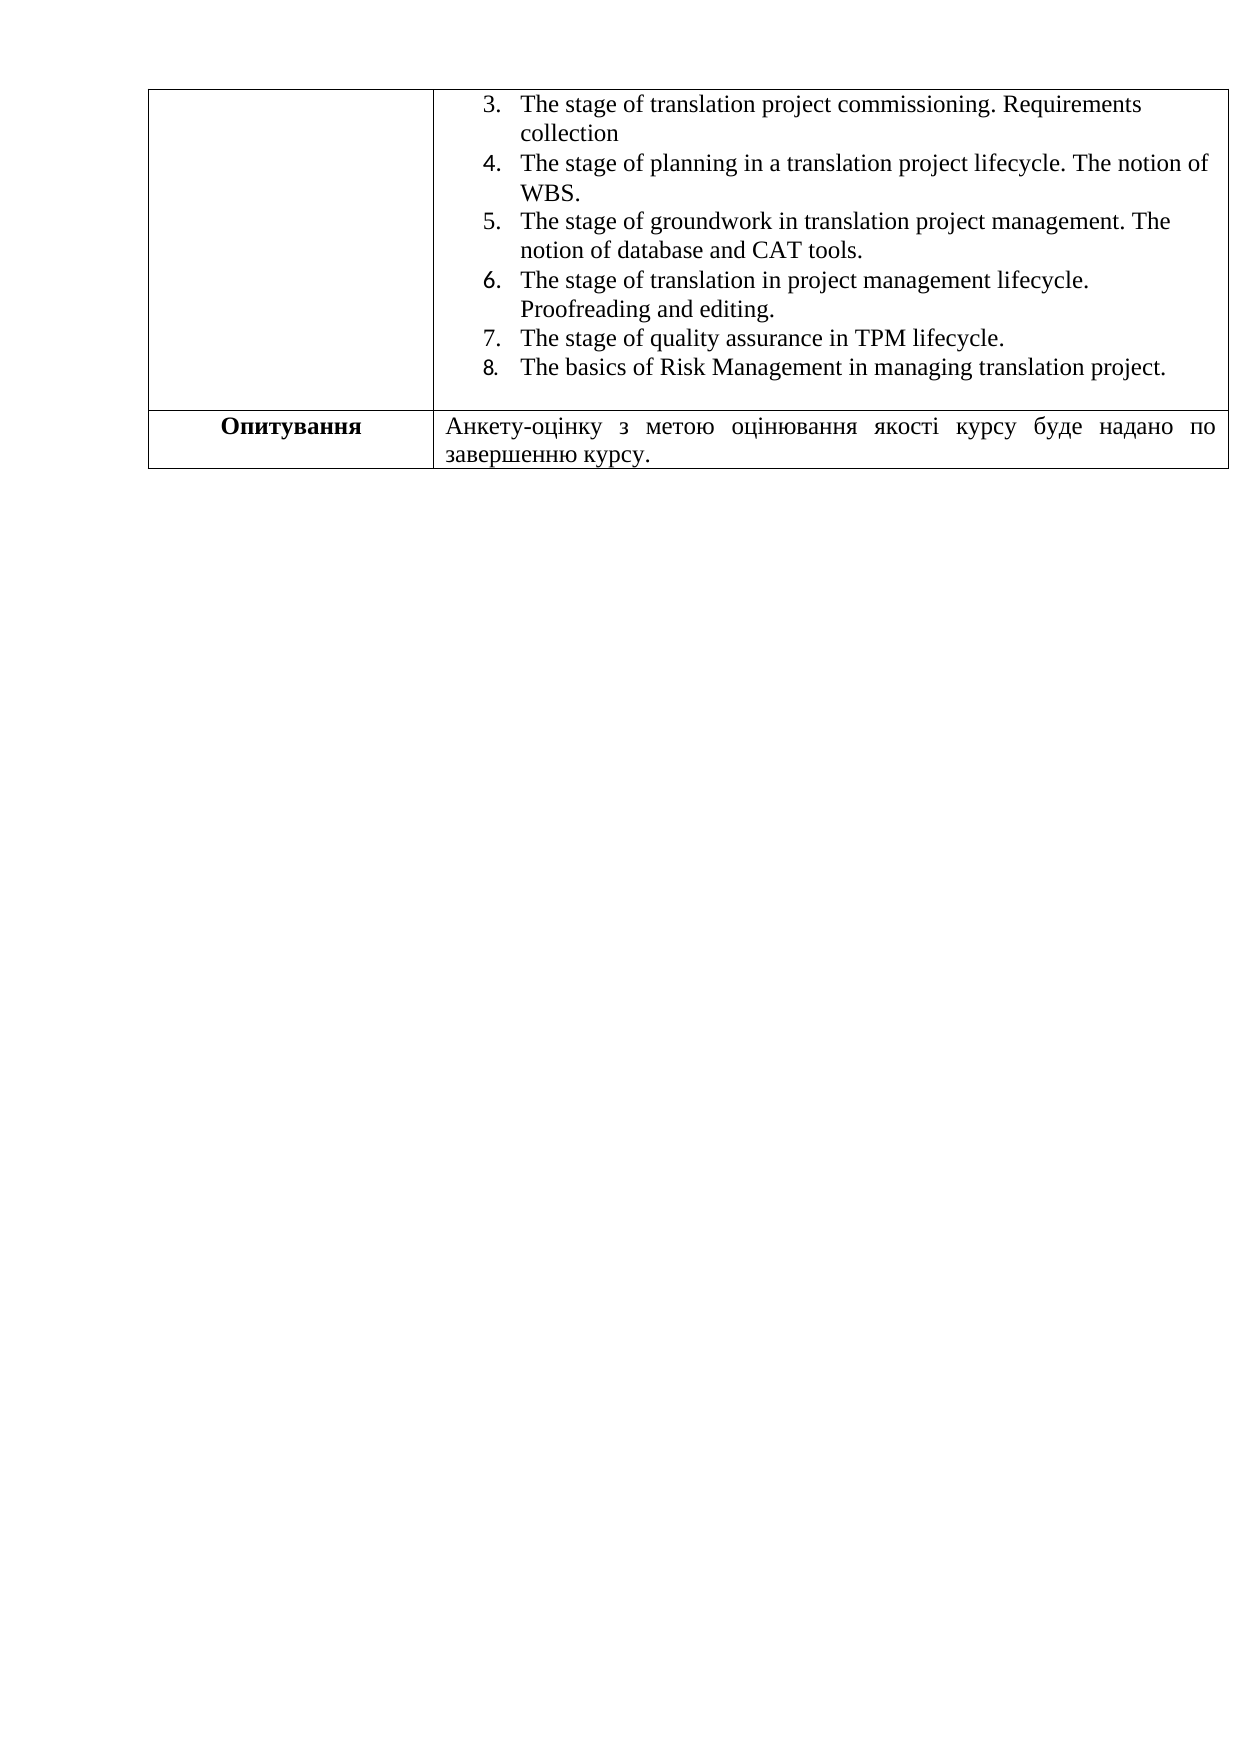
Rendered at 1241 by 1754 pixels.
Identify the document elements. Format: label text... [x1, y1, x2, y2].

table_cell Опитування [149, 411, 433, 468]
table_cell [149, 90, 433, 410]
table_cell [434, 90, 1228, 410]
table_cell Анкету-оцінку з метою оцінювання якості курсу буде надано по завершенню курсу. [434, 411, 1228, 468]
